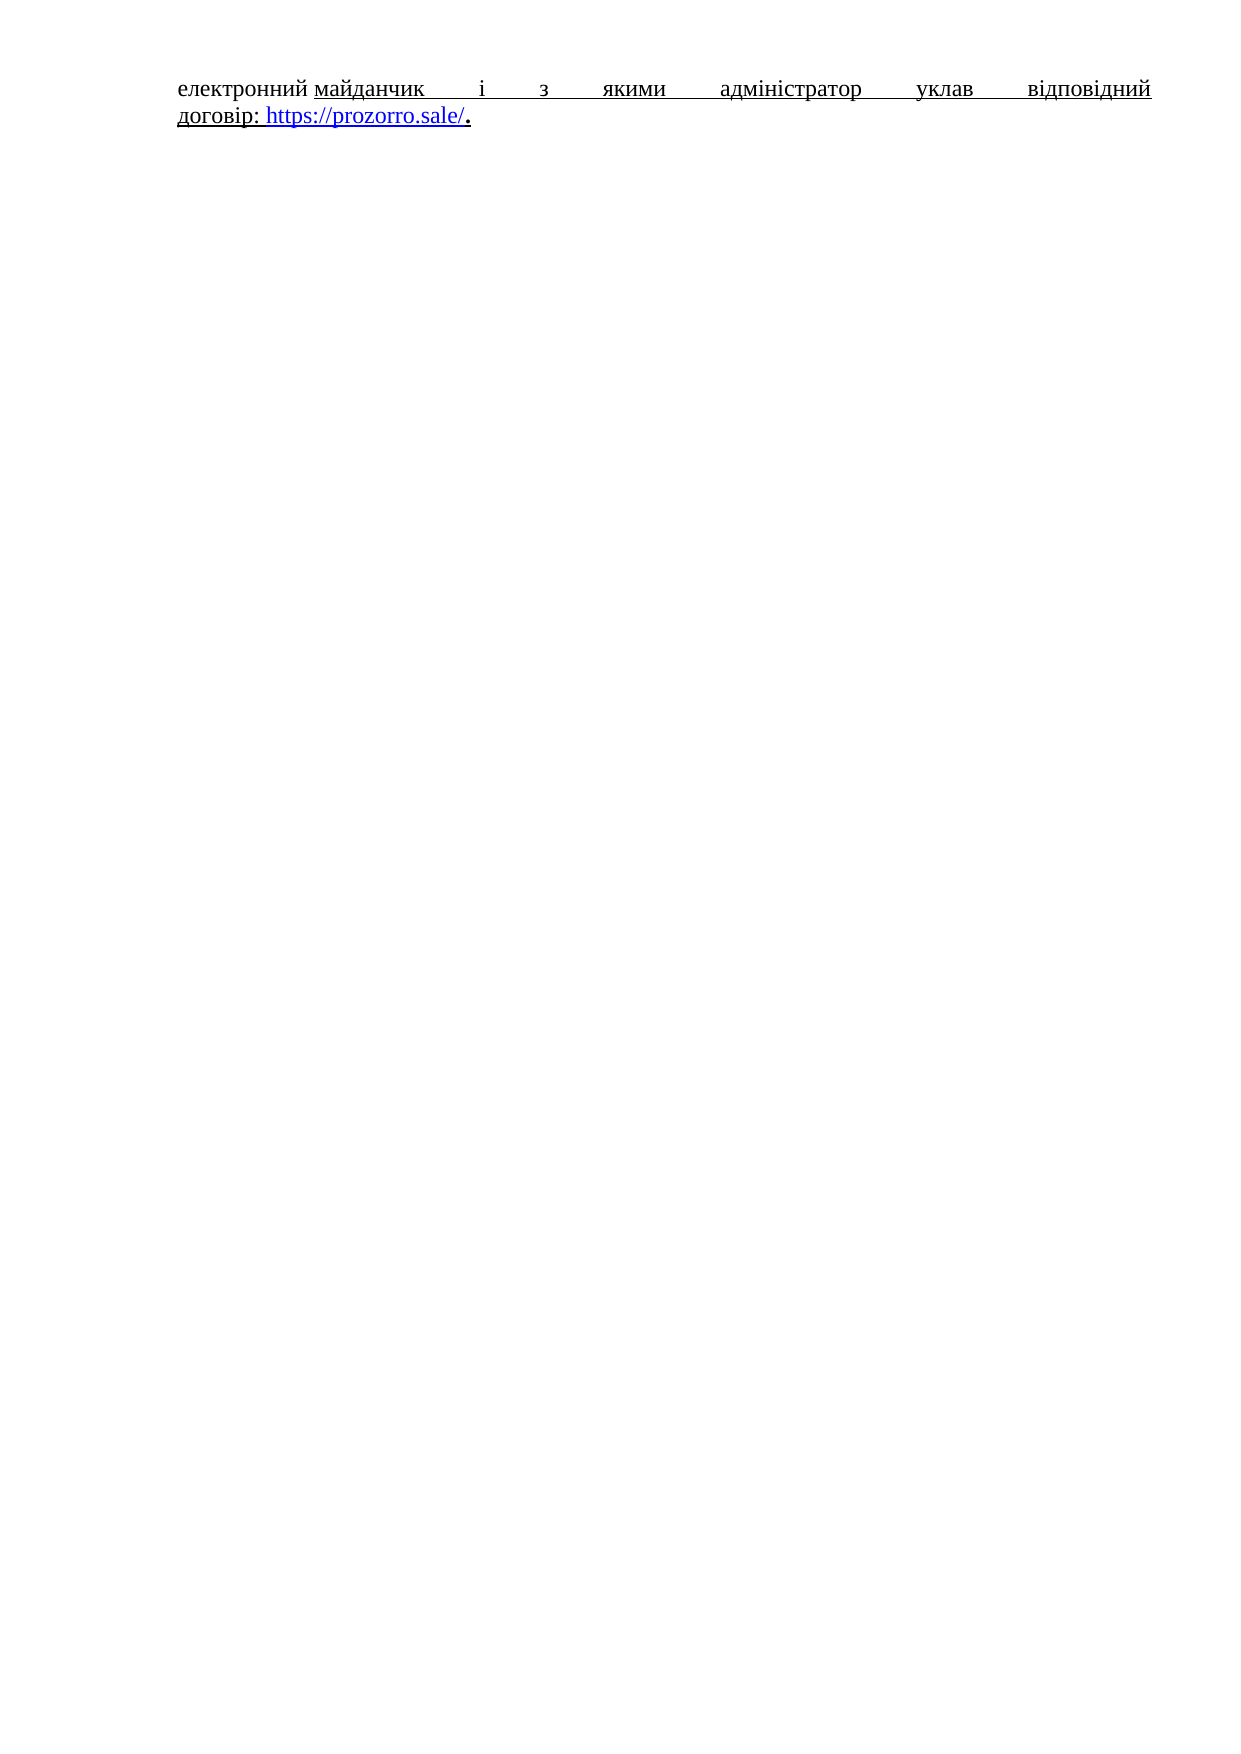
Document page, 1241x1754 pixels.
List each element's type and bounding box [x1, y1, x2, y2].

text [177, 74, 1152, 129]
